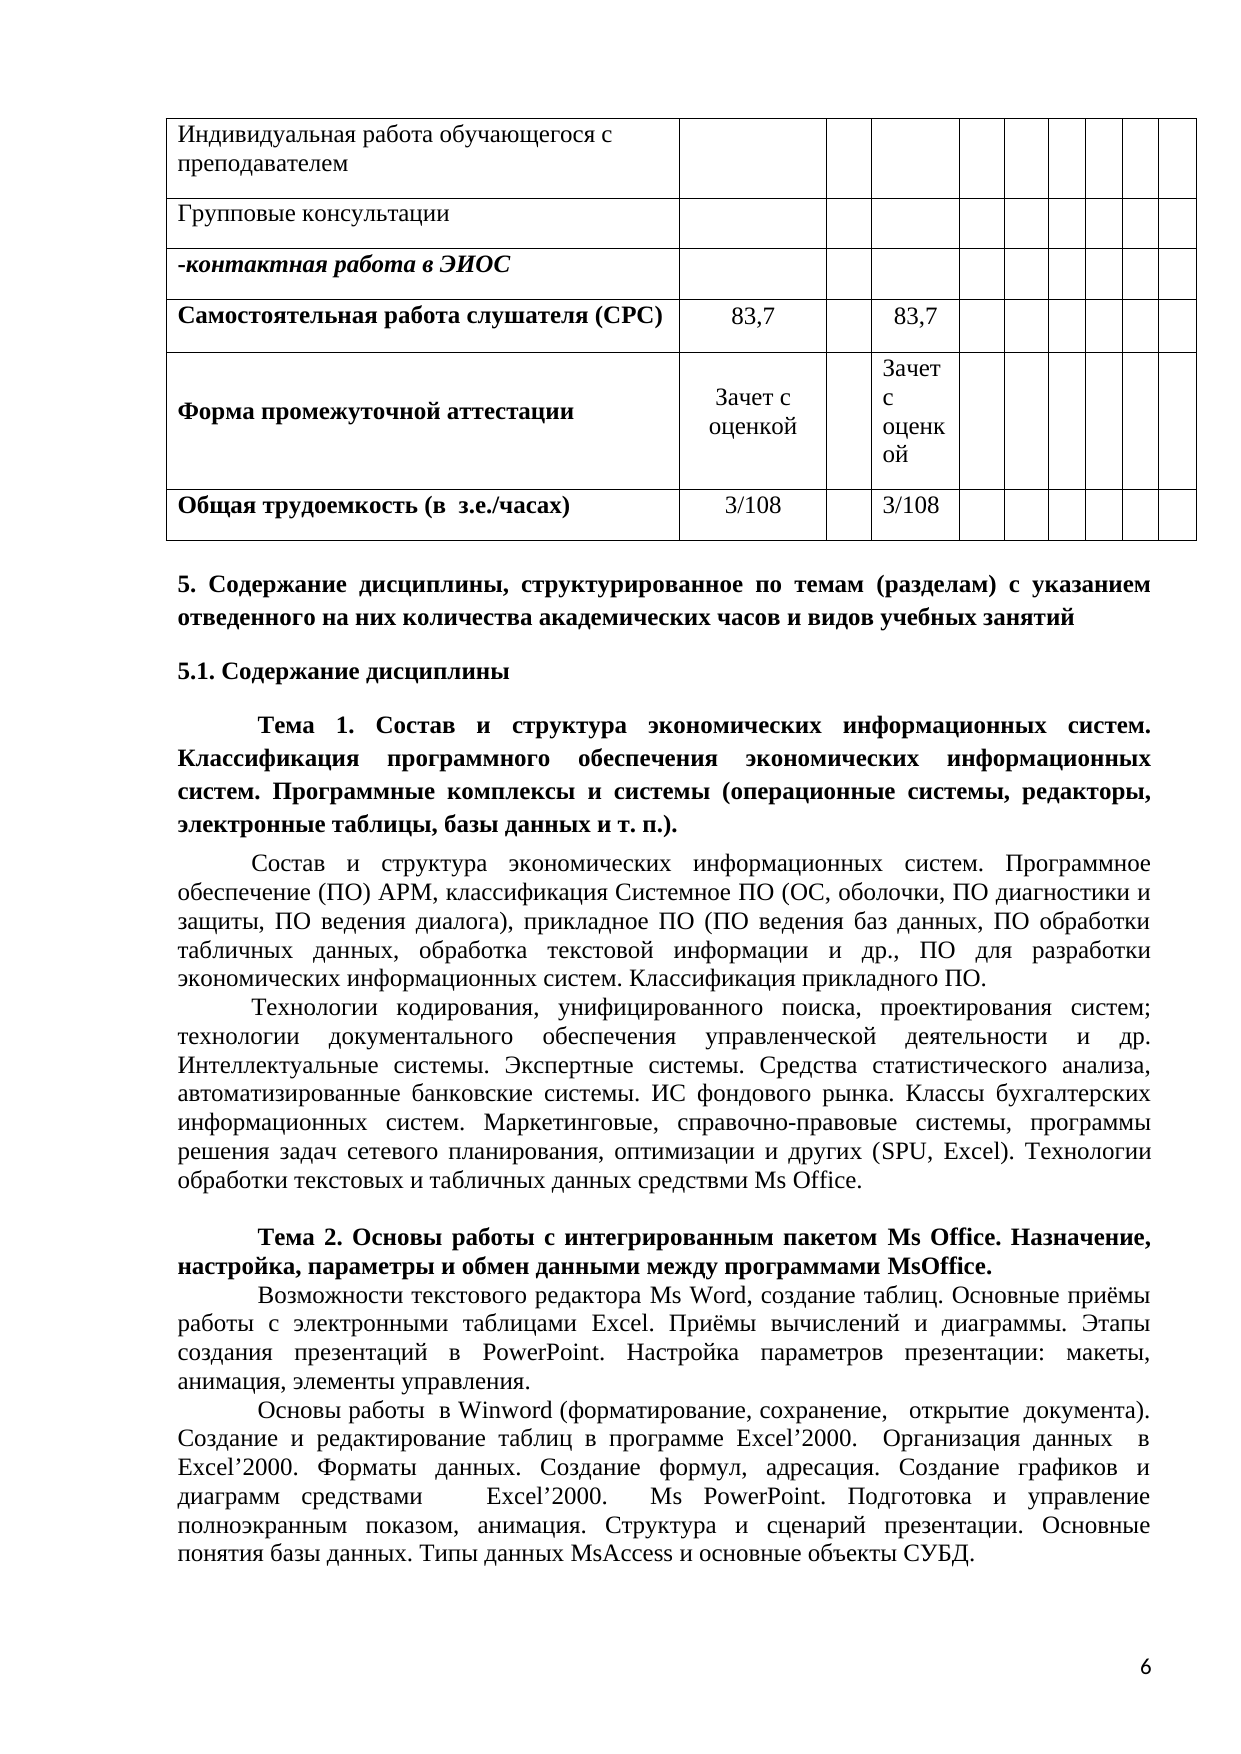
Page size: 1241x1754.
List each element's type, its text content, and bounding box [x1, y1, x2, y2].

table_cell [960, 199, 1004, 248]
table_cell [1123, 353, 1158, 489]
text Основы работы в Winword (форматирование, сохранение, открытие документа). Создание и редактирование таблиц в программе Excel’2000. Организация данных в Excel’2000. Форматы данных. Создание формул, адресация. Создание графиков и диаграмм средствами Excel’2000. Ms PowerPoint. Подготовка и управление полноэкранным показом, анимация. Структура и сценарий презентации. Основные понятия базы данных. Типы данных MsAccess и основные объекты СУБД. [177, 1395, 1151, 1567]
table_cell [1086, 199, 1122, 248]
table_cell Форма промежуточной аттестации [167, 353, 679, 489]
table_cell [872, 249, 959, 299]
table_cell [1159, 249, 1196, 299]
table_cell [827, 300, 871, 352]
table_cell [1086, 353, 1122, 489]
table_cell [1086, 300, 1122, 352]
table_cell [1049, 199, 1085, 248]
table_cell [1086, 249, 1122, 299]
table_cell [680, 199, 826, 248]
text Состав и структура экономических информационных систем. Программное обеспечение (ПО) АРМ, классификация Системное ПО (ОС, оболочки, ПО диагностики и защиты, ПО ведения диалога), прикладное ПО (ПО ведения баз данных, ПО обработки табличных данных, обработка текстовой информации и др., ПО для разработки экономических информационных систем. Классификация прикладного ПО. [177, 848, 1152, 992]
table_cell Общая трудоемкость (в з.е./часах) [167, 490, 679, 540]
table_cell [680, 249, 826, 299]
table_cell [960, 490, 1004, 540]
table_cell [1005, 119, 1048, 197]
table_cell [1049, 353, 1085, 489]
table_cell [960, 353, 1004, 489]
table_cell [1123, 199, 1158, 248]
table_cell [960, 300, 1004, 352]
table_cell [1159, 353, 1196, 489]
table_cell [960, 249, 1004, 299]
table_cell [1123, 119, 1158, 197]
table_cell [1005, 353, 1048, 489]
table_cell [1159, 119, 1196, 197]
table_cell [1049, 490, 1085, 540]
table_cell -контактная работа в ЭИОС [167, 249, 679, 299]
table_cell [827, 119, 871, 197]
text Технологии кодирования, унифицированного поиска, проектирования систем; технологии документального обеспечения управленческой деятельности и др. Интеллектуальные системы. Экспертные системы. Средства статистического анализа, автоматизированные банковские системы. ИС фондового рынка. Классы бухгалтерских информационных систем. Маркетинговые, справочно-правовые системы, программы решения задач сетевого планирования, оптимизации и других (SPU, Excel). Технологии обработки текстовых и табличных данных средствми Ms Office. [177, 992, 1152, 1193]
text Тема 1. Состав и структура экономических информационных систем. Классификация программного обеспечения экономических информационных систем. Программные комплексы и системы (операционные системы, редакторы, электронные таблицы, базы данных и т. п.). [177, 710, 1152, 838]
table_cell [1123, 249, 1158, 299]
table_cell [1005, 490, 1048, 540]
table_cell [872, 119, 959, 197]
table_cell [1005, 300, 1048, 352]
table_cell [1005, 199, 1048, 248]
table_cell [1159, 300, 1196, 352]
table_cell [1049, 249, 1085, 299]
table_cell [960, 119, 1004, 197]
table_cell [827, 199, 871, 248]
table_cell 3/108 [680, 490, 826, 540]
table_cell [872, 199, 959, 248]
table_cell 83,7 [680, 300, 826, 352]
table_cell [1123, 490, 1158, 540]
table_cell [1159, 490, 1196, 540]
table_cell [1005, 249, 1048, 299]
text Возможности текстового редактора Ms Word, создание таблиц. Основные приёмы работы с электронными таблицами Excel. Приёмы вычислений и диаграммы. Этапы создания презентаций в PowerPoint. Настройка параметров презентации: макеты, анимация, элементы управления. [177, 1280, 1151, 1395]
table_cell [827, 353, 871, 489]
table_cell Индивидуальная работа обучающегося с преподавателем [167, 119, 679, 197]
table_cell 83,7 [872, 300, 959, 352]
table_cell [1049, 300, 1085, 352]
table_cell Зачет с оценкой [872, 353, 959, 489]
table_cell [827, 249, 871, 299]
table_cell [1086, 119, 1122, 197]
table_cell [1049, 119, 1085, 197]
table_cell Самостоятельная работа слушателя (СРС) [167, 300, 679, 352]
table_cell Зачет с оценкой [680, 353, 826, 489]
text 5. Содержание дисциплины, структурированное по темам (разделам) с указанием отведенного на них количества академических часов и видов учебных занятий [177, 569, 1152, 631]
table_cell [1086, 490, 1122, 540]
table_cell [827, 490, 871, 540]
table_cell Групповые консультации [167, 199, 679, 248]
text Тема 2. Основы работы с интегрированным пакетом Ms Office. Назначение, настройка, параметры и обмен данными между программами MsOffice. [177, 1222, 1151, 1280]
table_cell [1123, 300, 1158, 352]
text 5.1. Содержание дисциплины [177, 656, 1152, 685]
table_cell [680, 119, 826, 197]
table_cell [1159, 199, 1196, 248]
table_cell 3/108 [872, 490, 959, 540]
